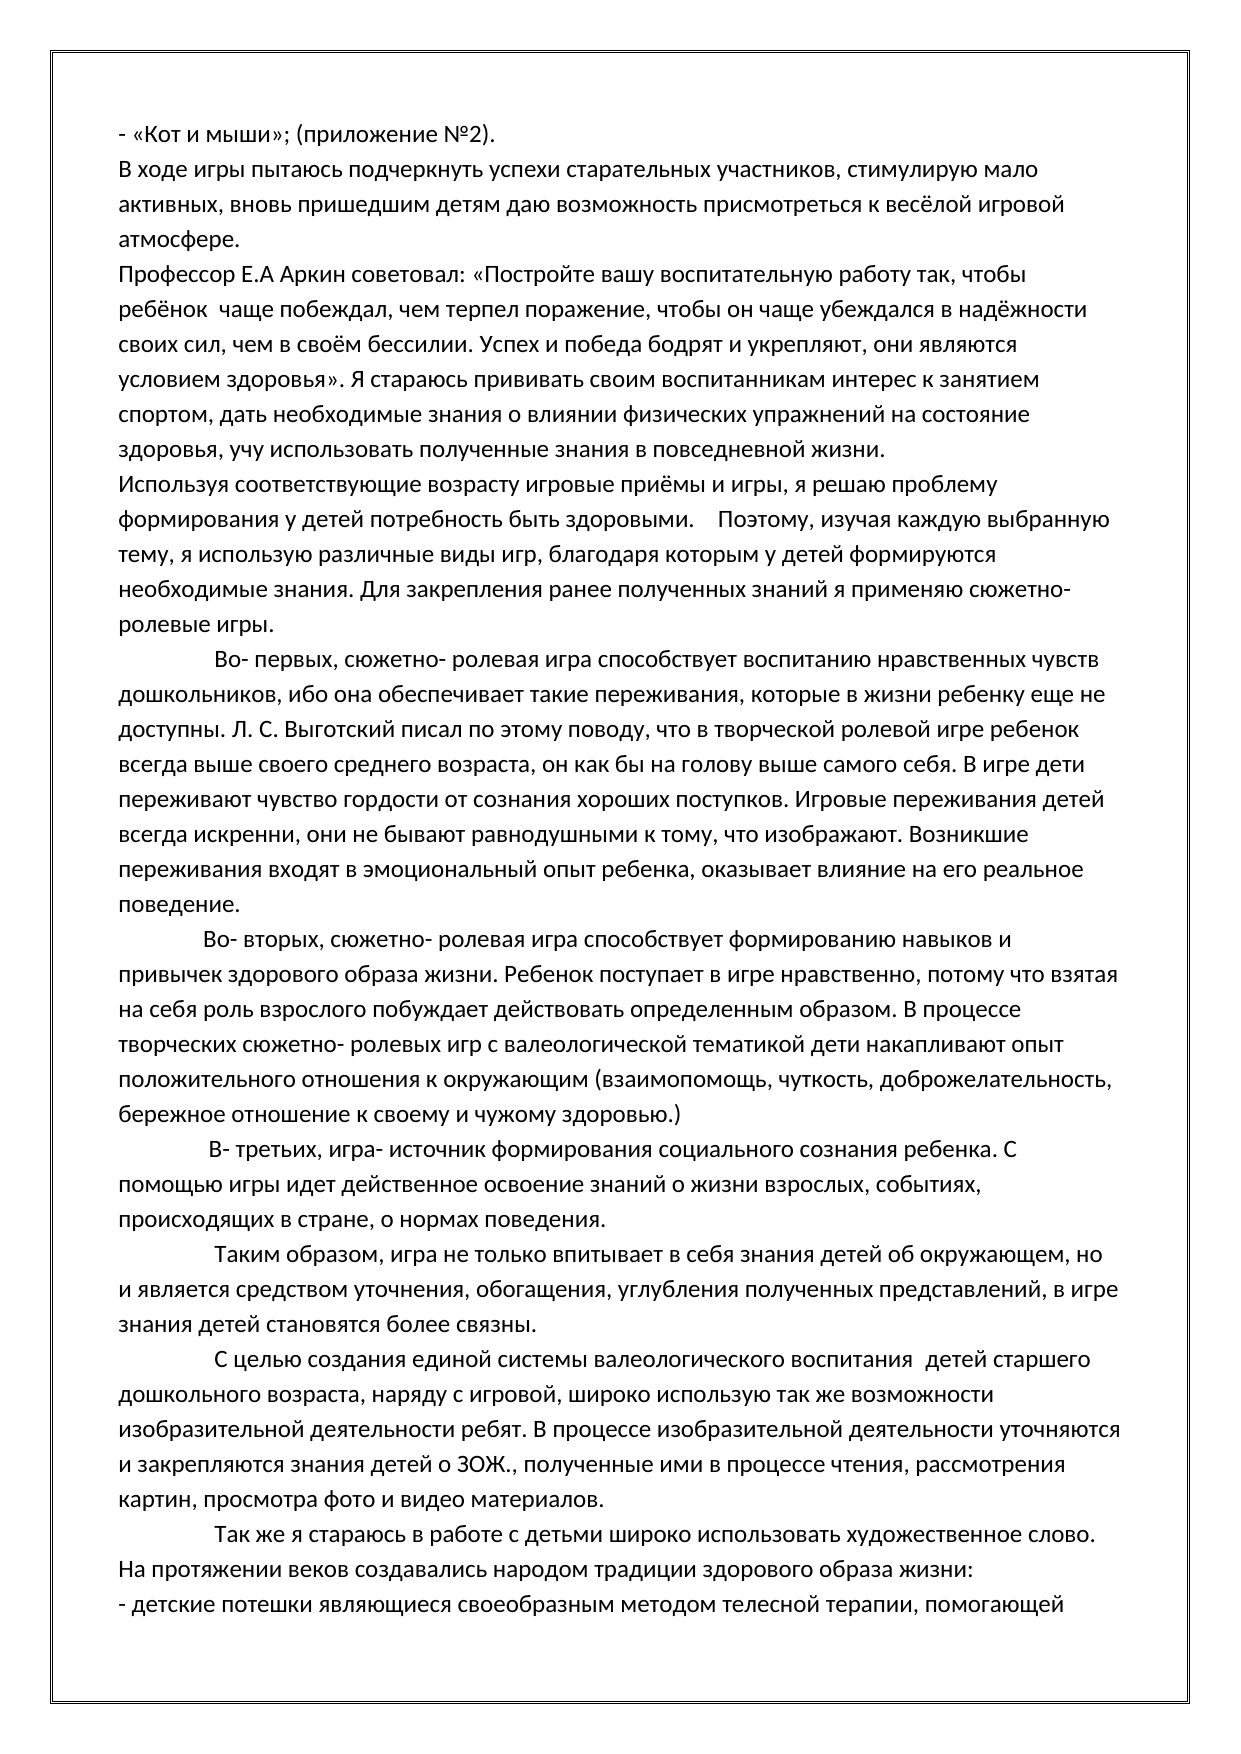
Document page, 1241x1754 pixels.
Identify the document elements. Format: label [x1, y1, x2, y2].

text [118, 118, 1122, 1619]
